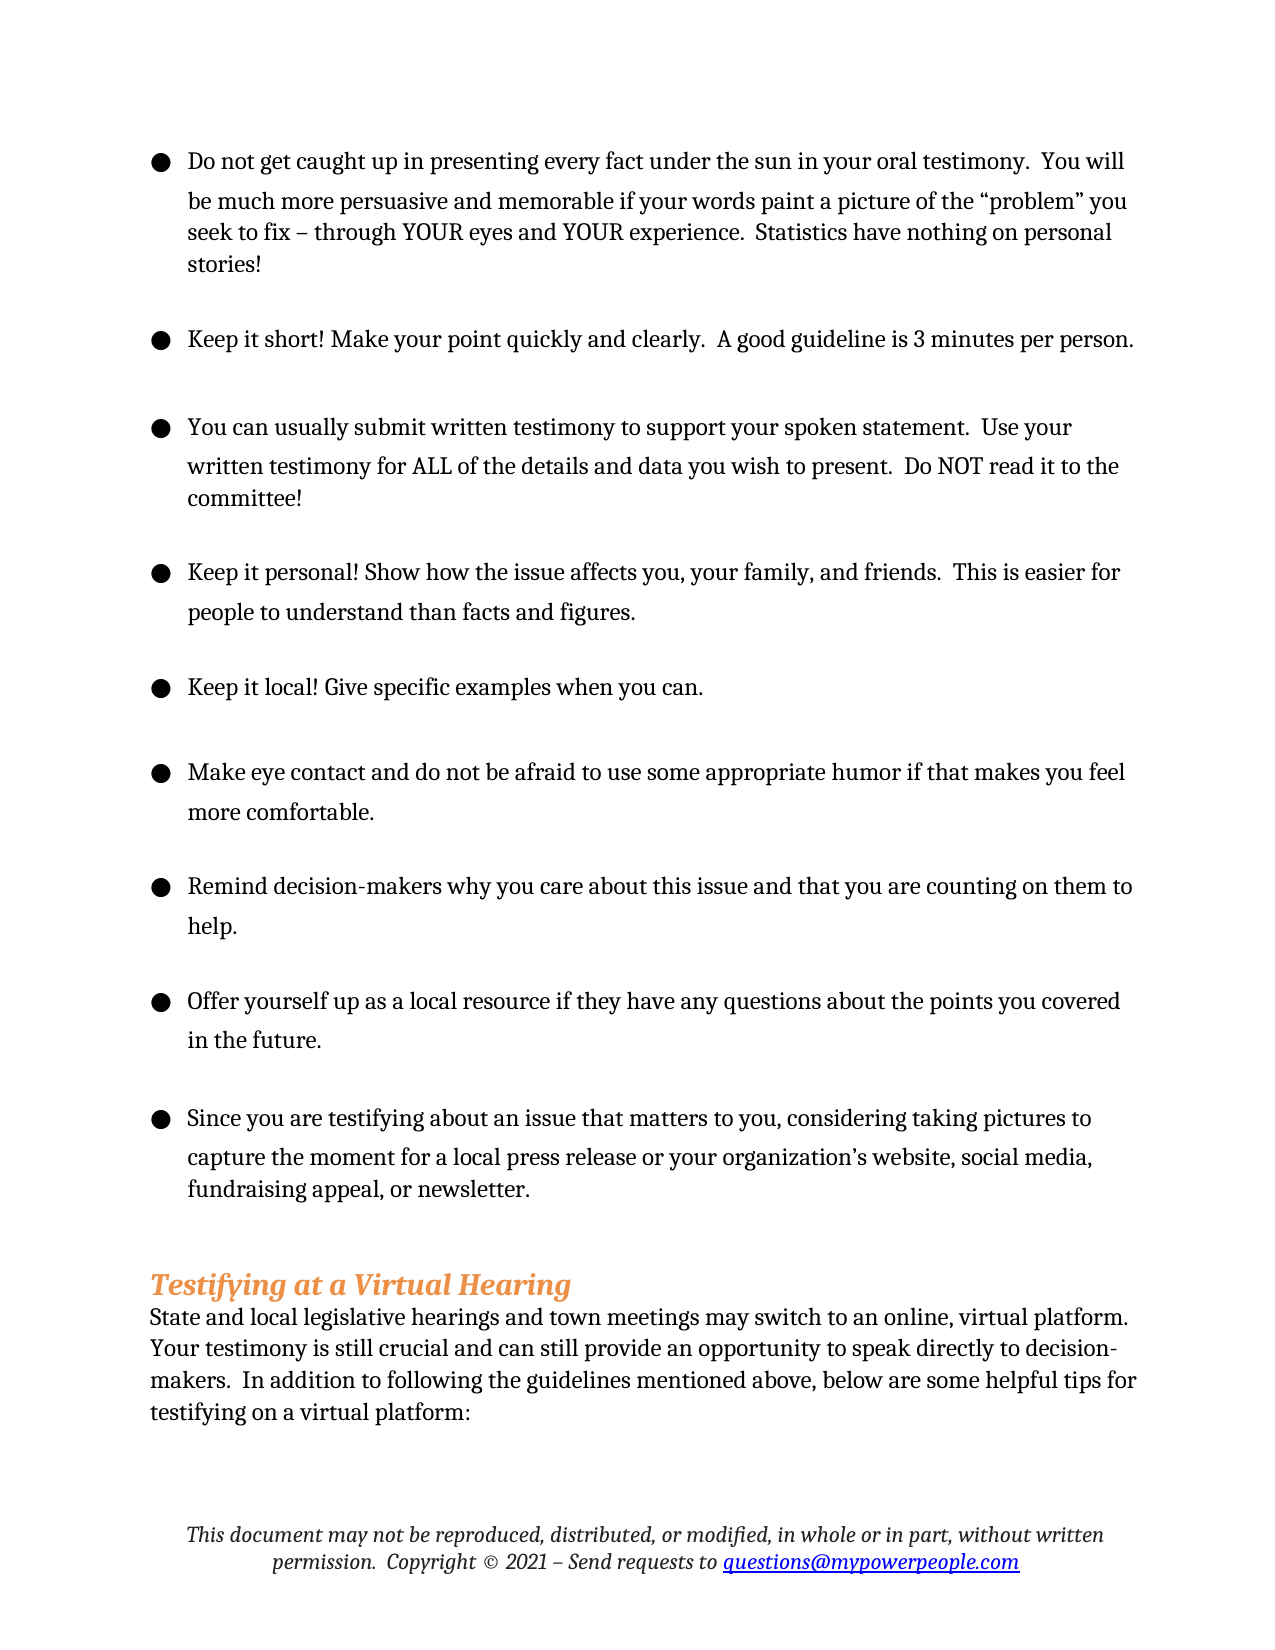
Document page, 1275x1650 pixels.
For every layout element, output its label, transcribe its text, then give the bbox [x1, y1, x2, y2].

list Keep it personal! Show how the issue affects you, your family, and friends. This is easier for people to understand than facts and figures. [150, 544, 1144, 627]
list Keep it short! Make your point quickly and clearly. A good guideline is 3 minutes per person. [150, 310, 1144, 361]
text State and local legislative hearings and town meetings may switch to an online, virtual platform. Your testimony is still crucial and can still provide an opportunity to speak directly to decision-makers. In addition to following the guidelines mentioned above, below are some helpful tips for testifying on a virtual platform: [150, 1303, 1144, 1426]
text Testifying at a Virtual Hearing [150, 1267, 1144, 1303]
list Since you are testifying about an issue that matters to you, considering taking pictures to capture the moment for a local press release or your organization’s website, social media, fundraising appeal, or newsletter. [150, 1089, 1144, 1204]
list Remind decision-makers why you care about this issue and that you are counting on them to help. [150, 858, 1144, 941]
list Do not get caught up in presenting every fact under the sun in your oral testimony. You will be much more persuasive and memorable if your words paint a picture of the “problem” you seek to fix – through YOUR eyes and YOUR experience. Statistics have nothing on personal stories! [150, 132, 1144, 278]
list Make eye contact and do not be afraid to use some appropriate humor if that makes you feel more comfortable. [150, 743, 1144, 826]
list You can usually submit written testimony to support your spoken statement. Use your written testimony for ALL of the details and data you wish to present. Do NOT read it to the committee! [150, 398, 1144, 512]
list Keep it local! Give specific examples when you can. [150, 658, 1144, 709]
list Offer yourself up as a local resource if they have any questions about the points you covered in the future. [150, 972, 1144, 1055]
